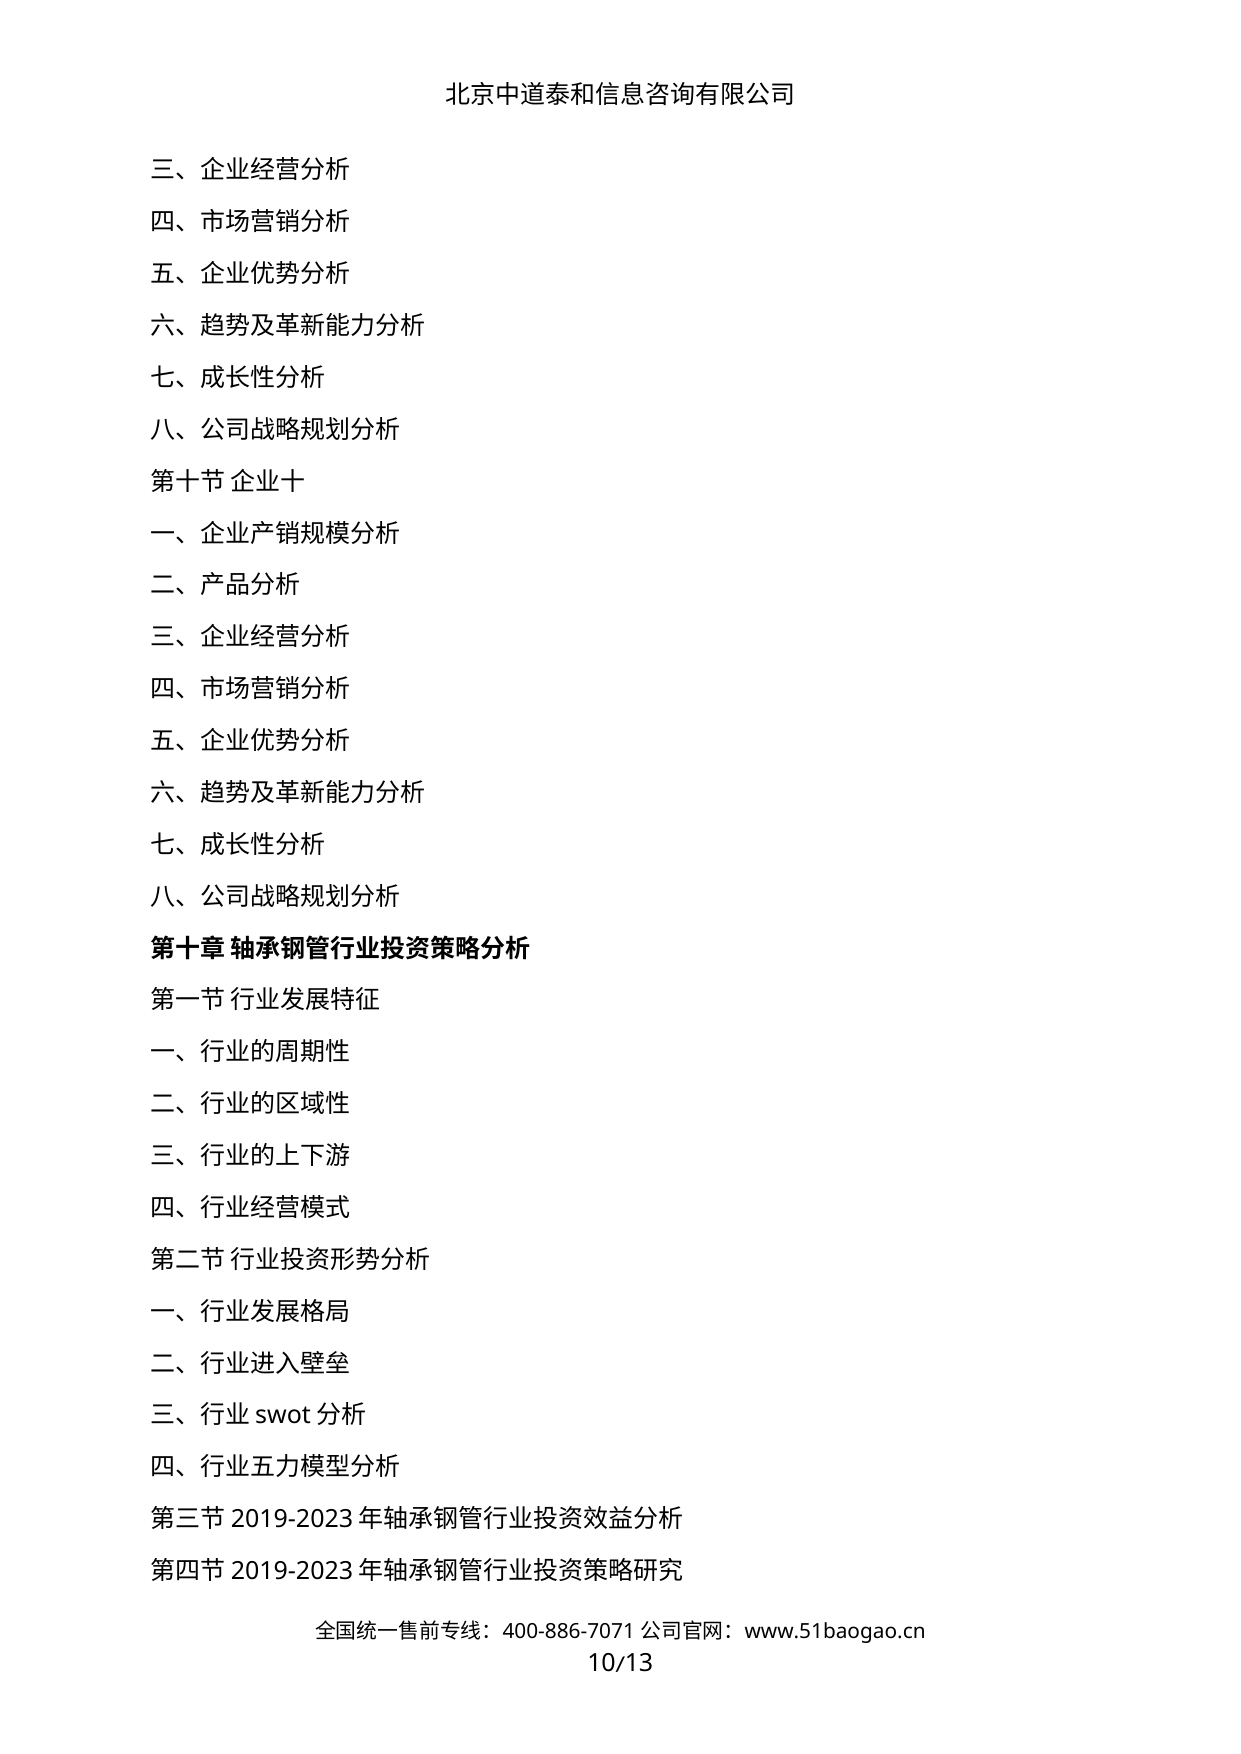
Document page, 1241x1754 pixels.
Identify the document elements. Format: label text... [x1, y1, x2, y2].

text 七、成长性分析 [150, 357, 1090, 394]
text 一、行业的周期性 [150, 1032, 1090, 1068]
text 二、行业的区域性 [150, 1084, 1090, 1120]
text 一、企业产销规模分析 [150, 513, 1090, 549]
text 四、市场营销分析 [150, 669, 1090, 705]
text 八、公司战略规划分析 [150, 876, 1090, 912]
text 第十章 轴承钢管行业投资策略分析 [150, 928, 1090, 964]
text 四、行业经营模式 [150, 1187, 1090, 1224]
text 第一节 行业发展特征 [150, 980, 1090, 1016]
text 八、公司战略规划分析 [150, 409, 1090, 446]
text 第三节 2019-2023年轴承钢管行业投资效益分析 [150, 1499, 1090, 1535]
text 六、趋势及革新能力分析 [150, 772, 1090, 809]
text 四、市场营销分析 [150, 202, 1090, 238]
text 第十节 企业十 [150, 461, 1090, 497]
text 第四节 2019-2023年轴承钢管行业投资策略研究 [150, 1551, 1090, 1587]
text 第二节 行业投资形势分析 [150, 1239, 1090, 1276]
text 二、行业进入壁垒 [150, 1343, 1090, 1379]
text 六、趋势及革新能力分析 [150, 306, 1090, 342]
text 三、企业经营分析 [150, 617, 1090, 653]
text 七、成长性分析 [150, 824, 1090, 861]
text 二、产品分析 [150, 565, 1090, 601]
text 三、企业经营分析 [150, 150, 1090, 186]
text 四、行业五力模型分析 [150, 1447, 1090, 1483]
text 三、行业的上下游 [150, 1136, 1090, 1172]
text 五、企业优势分析 [150, 254, 1090, 290]
text 五、企业优势分析 [150, 721, 1090, 757]
text 一、行业发展格局 [150, 1291, 1090, 1327]
text 三、行业swot分析 [150, 1395, 1090, 1431]
